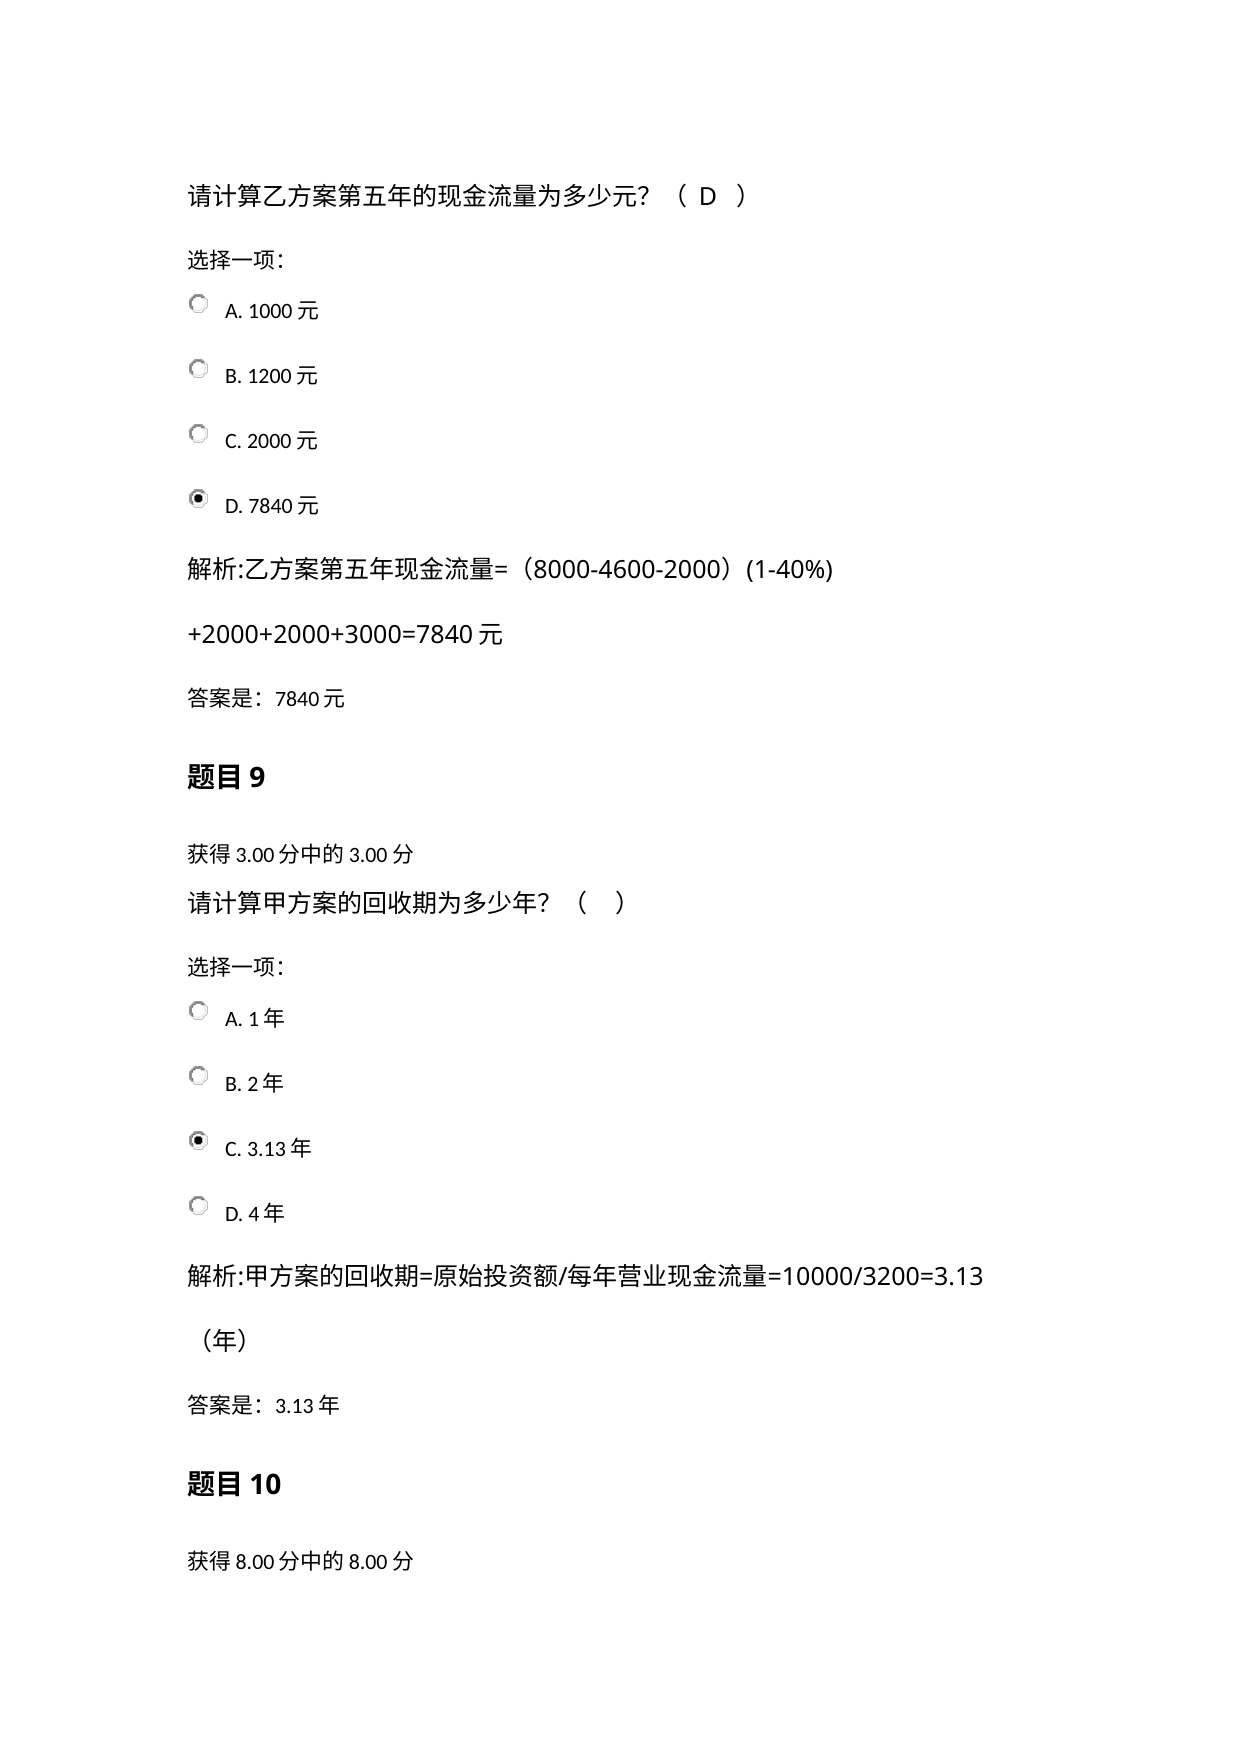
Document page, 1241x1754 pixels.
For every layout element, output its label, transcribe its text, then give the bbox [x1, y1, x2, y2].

text 选择一项： [187, 950, 1053, 982]
text 获得8.00分中的8.00分 [187, 1544, 1053, 1576]
text 选择一项： [187, 243, 1053, 275]
text B. 2年 [187, 1047, 1053, 1112]
text A. 1000元 [187, 275, 1053, 340]
subtitle 题目9 [187, 742, 1053, 807]
text C. 3.13年 [187, 1112, 1053, 1177]
text 获得3.00分中的3.00分 [187, 837, 1053, 869]
text B. 1200元 [187, 340, 1053, 405]
text 解析:甲方案的回收期=原始投资额/每年营业现金流量=10000/3200=3.13（年） [187, 1242, 1053, 1372]
text 请计算甲方案的回收期为多少年？（ ） [187, 869, 1053, 934]
subtitle 题目10 [187, 1449, 1053, 1514]
text A. 1年 [187, 982, 1053, 1047]
text D. 7840元 [187, 470, 1053, 535]
text 答案是：3.13年 [187, 1388, 1053, 1420]
text 请计算乙方案第五年的现金流量为多少元？（ D ） [187, 162, 1053, 227]
text 解析:乙方案第五年现金流量=（8000-4600-2000）(1-40%)+2000+2000+3000=7840元 [187, 535, 1053, 665]
text C. 2000元 [187, 405, 1053, 470]
text 答案是：7840元 [187, 681, 1053, 713]
text D. 4年 [187, 1177, 1053, 1242]
